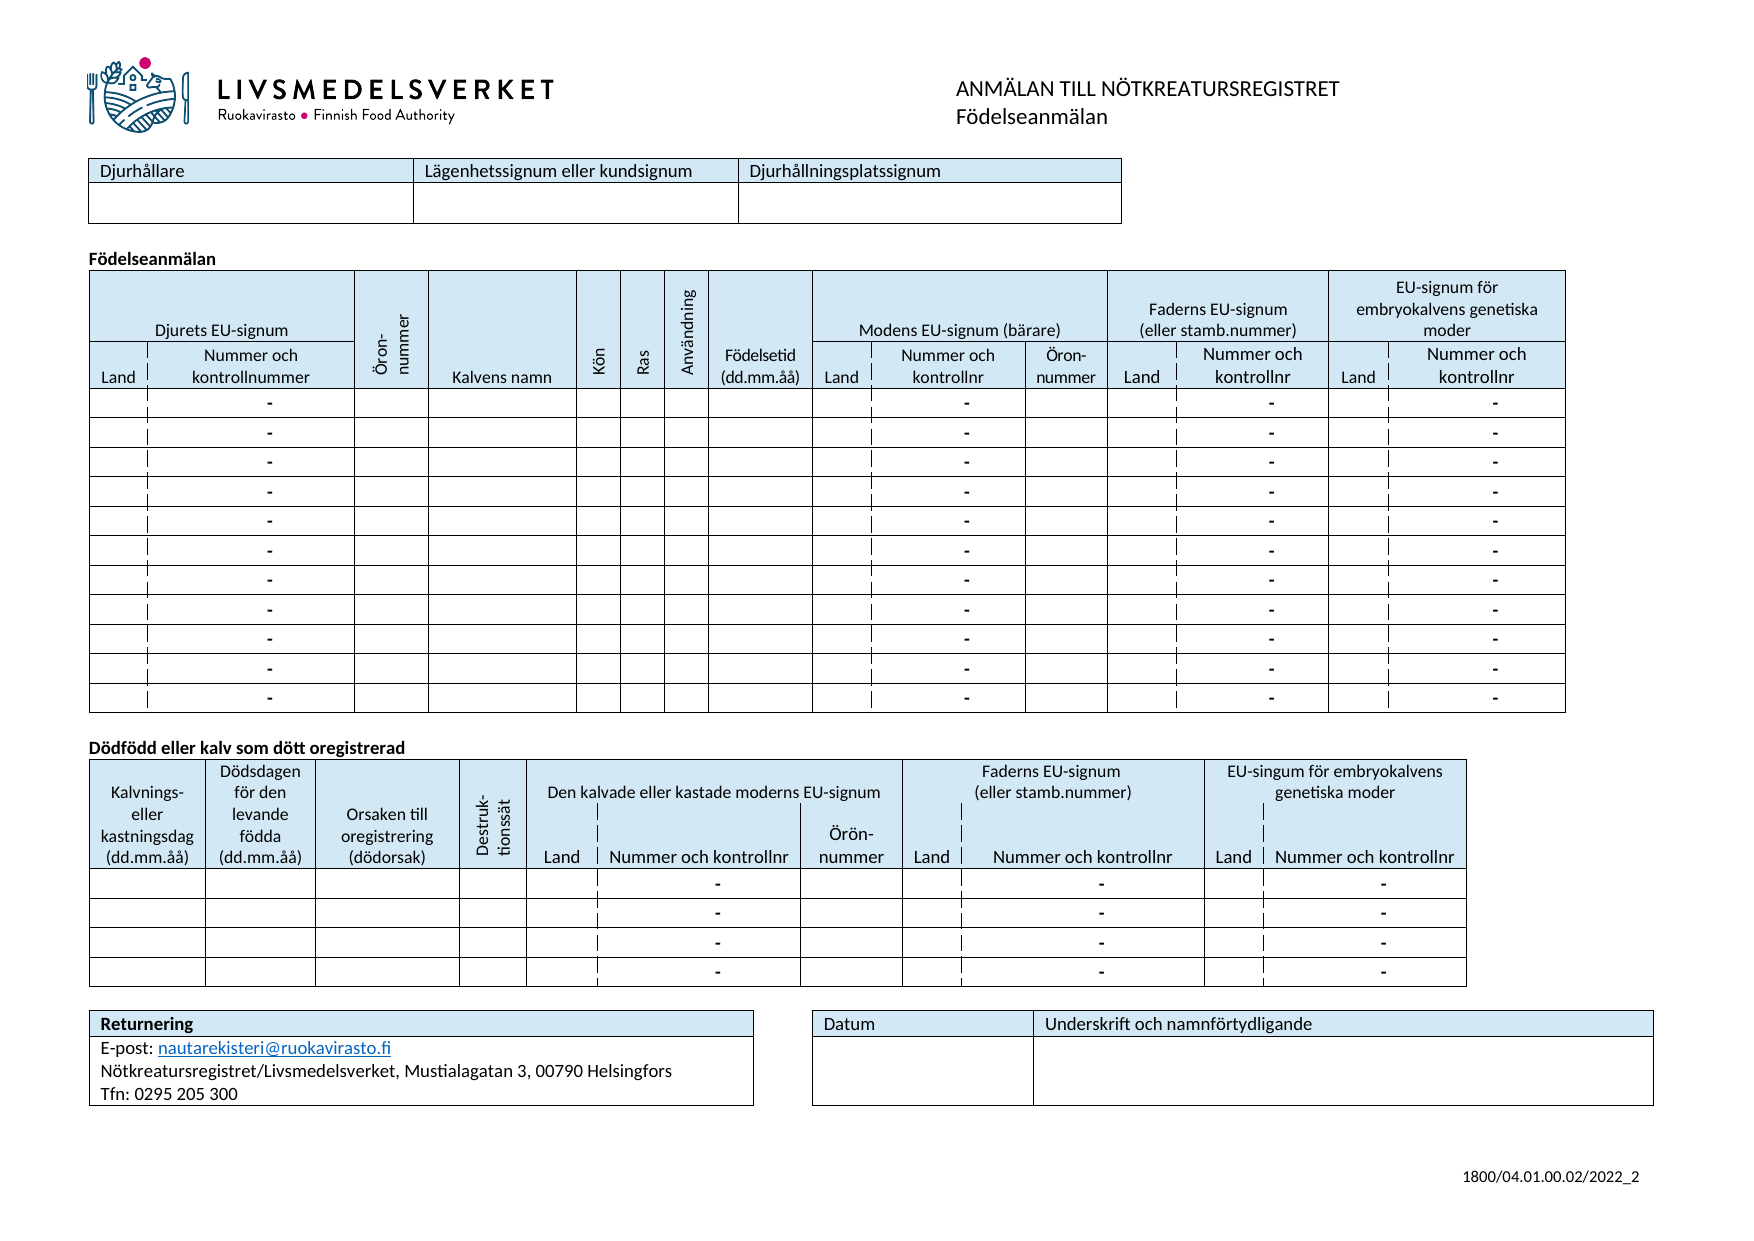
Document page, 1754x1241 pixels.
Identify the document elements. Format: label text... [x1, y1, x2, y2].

table_cell [577, 654, 620, 683]
table_cell [316, 958, 459, 986]
table_cell [709, 448, 812, 476]
table_cell [709, 536, 812, 565]
table_cell [1026, 418, 1107, 447]
table_cell [429, 684, 576, 712]
table_cell - [961, 928, 1204, 957]
table_cell [527, 928, 598, 957]
table_cell - [1263, 899, 1466, 927]
table_cell Nummer och kontrollnr [1388, 342, 1565, 388]
table_cell [206, 928, 315, 957]
table_cell [621, 595, 664, 624]
table_cell [1026, 448, 1107, 476]
table_cell - [148, 566, 354, 594]
table_cell Land [1205, 803, 1263, 868]
table_cell [1108, 625, 1177, 653]
table_cell [665, 418, 708, 447]
table_cell [577, 477, 620, 506]
table_cell [621, 418, 664, 447]
table_cell [90, 566, 148, 594]
table_cell [429, 654, 576, 683]
table_cell [1108, 418, 1177, 447]
table_cell - [148, 684, 354, 712]
table_cell [355, 625, 428, 653]
table_cell [903, 928, 961, 957]
table_cell - [871, 448, 1025, 476]
table_cell - [148, 595, 354, 624]
table_cell [813, 684, 871, 712]
table_header Dödsdagen för den levande födda (dd.mm.åå) [206, 760, 315, 868]
table_cell Land [903, 803, 961, 868]
table_cell [813, 507, 871, 535]
table_cell [460, 928, 526, 957]
table_cell [1329, 566, 1388, 594]
table_cell [355, 684, 428, 712]
table_cell - [871, 625, 1025, 653]
table_cell [709, 477, 812, 506]
table_cell - [1177, 477, 1328, 506]
table_cell [577, 389, 620, 417]
table_header Lägenhetssignum eller kundsignum [414, 159, 738, 182]
table_cell [355, 566, 428, 594]
table_cell [1034, 1037, 1653, 1105]
table_cell [90, 899, 205, 927]
table_cell - [1177, 566, 1328, 594]
table_cell [1329, 418, 1388, 447]
table_cell [709, 566, 812, 594]
table_cell - [1388, 418, 1565, 447]
table_cell - [871, 389, 1025, 417]
table_cell - [871, 566, 1025, 594]
table_cell [621, 625, 664, 653]
table_cell [577, 536, 620, 565]
table_cell [577, 418, 620, 447]
table_cell - [598, 899, 800, 927]
table_cell [813, 389, 871, 417]
table_cell [90, 507, 148, 535]
table_cell - [1263, 928, 1466, 957]
table_cell - [871, 477, 1025, 506]
table_cell - [148, 448, 354, 476]
table_cell Land [813, 342, 871, 388]
table_cell E-post: nautarekisteri@ruokavirasto.fi Nötkreatursregistret/Livsmedelsverket, Mustialagatan 3, 00790 Helsingfors Tfn: 0295 205 300 [90, 1037, 753, 1105]
table_header Öron-nummer [355, 271, 428, 388]
table_cell - [871, 507, 1025, 535]
table_cell [429, 418, 576, 447]
table_cell Nummer och kontrollnr [961, 803, 1204, 868]
picture [87, 57, 554, 133]
table_cell [577, 625, 620, 653]
table_cell [1329, 625, 1388, 653]
table_cell [429, 389, 576, 417]
table_header Datum [813, 1011, 1033, 1036]
table_cell [801, 928, 902, 957]
table_cell [355, 536, 428, 565]
table_cell [206, 958, 315, 986]
table_cell [665, 684, 708, 712]
table_cell [801, 899, 902, 927]
table_cell [90, 958, 205, 986]
table_cell [754, 1036, 812, 1105]
table_header Kalvnings- eller kastningsdag (dd.mm.åå) [90, 760, 205, 868]
table_cell Nummer och kontrollnr [598, 803, 800, 868]
table_cell [1205, 958, 1263, 986]
table_cell [1026, 389, 1107, 417]
table_cell [1026, 684, 1107, 712]
table_cell [90, 625, 148, 653]
table_cell - [598, 928, 800, 957]
table_cell - [148, 389, 354, 417]
table_cell [90, 448, 148, 476]
table_cell [709, 418, 812, 447]
table_cell [527, 899, 598, 927]
table_cell [1329, 448, 1388, 476]
table_cell [429, 566, 576, 594]
table_cell - [961, 899, 1204, 927]
table_cell - [1177, 654, 1328, 683]
table_cell [355, 595, 428, 624]
table_header EU-singum för embryokalvens genetiska moder [1205, 760, 1466, 803]
table_cell [621, 507, 664, 535]
table_cell [1329, 595, 1388, 624]
table_cell [1108, 448, 1177, 476]
table_cell Land [1329, 342, 1388, 388]
table_cell - [1177, 448, 1328, 476]
table_cell [1108, 684, 1177, 712]
table_cell - [871, 418, 1025, 447]
text Födelseanmälan [89, 247, 1665, 270]
table_cell Nummer och kontrollnummer [148, 342, 354, 388]
text Dödfödd eller kalv som dött oregistrerad [89, 736, 1665, 759]
table_cell [665, 477, 708, 506]
table_cell [621, 566, 664, 594]
table_cell [429, 507, 576, 535]
table_cell [665, 625, 708, 653]
table_cell [414, 183, 738, 223]
table_cell - [1388, 625, 1565, 653]
table_cell - [1263, 958, 1466, 986]
table_cell - [148, 477, 354, 506]
table_cell - [1388, 684, 1565, 712]
table_header Djurhållningsplatssignum [739, 159, 1121, 182]
table_cell [90, 869, 205, 898]
table_cell [1329, 389, 1388, 417]
table_cell [1329, 507, 1388, 535]
table_cell - [598, 958, 800, 986]
table_cell [801, 869, 902, 898]
table_cell Örön- nummer [801, 803, 902, 868]
table_cell [813, 595, 871, 624]
table_cell - [1177, 536, 1328, 565]
table_cell [709, 595, 812, 624]
table_header Kön [577, 271, 620, 388]
table_header Underskrift och namnförtydligande [1034, 1011, 1653, 1036]
table_cell [577, 566, 620, 594]
table_header Destruk- tionssät [460, 760, 526, 868]
table_cell - [148, 654, 354, 683]
table_header Faderns EU-signum (eller stamb.nummer) [1108, 271, 1328, 341]
table_cell - [148, 536, 354, 565]
table_cell [577, 595, 620, 624]
table_cell [1108, 654, 1177, 683]
table_cell - [1177, 418, 1328, 447]
table_cell [1108, 507, 1177, 535]
table_header Kalvens namn [429, 271, 576, 388]
table_cell [903, 869, 961, 898]
table_cell - [1177, 595, 1328, 624]
table_cell [90, 536, 148, 565]
table_cell - [1388, 654, 1565, 683]
table_header Modens EU-signum (bärare) [813, 271, 1107, 341]
table_cell [709, 507, 812, 535]
table_cell - [1263, 869, 1466, 898]
table_cell - [961, 958, 1204, 986]
table_cell [316, 928, 459, 957]
table_header Djurets EU-signum [90, 271, 354, 341]
table_header Djurhållare [89, 159, 413, 182]
table_cell - [1388, 477, 1565, 506]
table_cell [1108, 477, 1177, 506]
table_cell [527, 958, 598, 986]
table_cell [355, 448, 428, 476]
table_cell [577, 684, 620, 712]
table_cell [709, 389, 812, 417]
table_cell Nummer och kontrollnr [871, 342, 1025, 388]
table_cell [90, 928, 205, 957]
table_cell [1205, 928, 1263, 957]
table_cell [665, 536, 708, 565]
table_cell [90, 595, 148, 624]
table_cell - [148, 507, 354, 535]
table_cell - [1388, 507, 1565, 535]
table_cell [1205, 899, 1263, 927]
table_cell [1205, 869, 1263, 898]
table_cell [665, 448, 708, 476]
table_header Faderns EU-signum (eller stamb.nummer) [903, 760, 1204, 803]
table_cell [316, 899, 459, 927]
table_cell [1108, 595, 1177, 624]
table_cell [813, 566, 871, 594]
table_cell [1026, 625, 1107, 653]
table_cell [621, 684, 664, 712]
table_cell [739, 183, 1121, 223]
table_header Ras [621, 271, 664, 388]
table_cell - [1177, 389, 1328, 417]
table_cell [355, 418, 428, 447]
table_cell [355, 654, 428, 683]
table_header Födelsetid (dd.mm.åå) [709, 271, 812, 388]
table_cell [429, 536, 576, 565]
table_cell [903, 899, 961, 927]
table_cell [665, 595, 708, 624]
table_cell [355, 389, 428, 417]
table_cell [1026, 477, 1107, 506]
table_cell [1329, 654, 1388, 683]
table_cell [355, 507, 428, 535]
table_cell [709, 654, 812, 683]
table_cell [355, 477, 428, 506]
table_cell - [1388, 536, 1565, 565]
table_cell - [148, 418, 354, 447]
table_cell [460, 958, 526, 986]
table_cell Nummer och kontrollnr [1177, 342, 1328, 388]
table_cell [665, 507, 708, 535]
table_cell [1329, 477, 1388, 506]
table_cell [90, 684, 148, 712]
table_cell [903, 958, 961, 986]
table_header Den kalvade eller kastade moderns EU-signum [527, 760, 902, 803]
table_header Returnering [90, 1011, 753, 1036]
table_cell - [598, 869, 800, 898]
table_cell [813, 536, 871, 565]
table_cell [665, 389, 708, 417]
table_cell [621, 477, 664, 506]
table_cell - [148, 625, 354, 653]
table_cell [621, 448, 664, 476]
table_cell [709, 684, 812, 712]
table_cell [577, 448, 620, 476]
table_cell Land [90, 342, 148, 388]
table_cell - [1388, 389, 1565, 417]
table_cell [460, 869, 526, 898]
table_cell [89, 183, 413, 223]
table_cell [1108, 536, 1177, 565]
table_header Orsaken till oregistrering (dödorsak) [316, 760, 459, 868]
table_cell [813, 418, 871, 447]
table_cell - [1388, 566, 1565, 594]
table_cell [429, 477, 576, 506]
table_header EU-signum för embryokalvens genetiska moder [1329, 271, 1565, 341]
table_cell [621, 389, 664, 417]
table_cell [665, 566, 708, 594]
table_cell [1026, 566, 1107, 594]
table_cell Land [1108, 342, 1177, 388]
table_header [754, 1010, 812, 1036]
table_cell Öron-nummer [1026, 342, 1107, 388]
table_cell [206, 869, 315, 898]
table_header Användning [665, 271, 708, 388]
table_cell - [961, 869, 1204, 898]
table_cell - [871, 654, 1025, 683]
table_cell [813, 654, 871, 683]
table_cell [577, 507, 620, 535]
table_cell Land [527, 803, 598, 868]
table_cell [621, 536, 664, 565]
table_cell - [1388, 448, 1565, 476]
table_cell [90, 418, 148, 447]
table_cell [813, 448, 871, 476]
table_cell [90, 654, 148, 683]
table_cell [1329, 684, 1388, 712]
table_cell - [871, 684, 1025, 712]
table_cell [813, 625, 871, 653]
table_cell [621, 654, 664, 683]
table_cell - [871, 595, 1025, 624]
table_cell [1026, 654, 1107, 683]
table_cell [709, 625, 812, 653]
table_cell - [1177, 684, 1328, 712]
table_cell - [871, 536, 1025, 565]
table_cell [1108, 566, 1177, 594]
table_cell [429, 595, 576, 624]
table_cell [429, 625, 576, 653]
table_cell [1026, 507, 1107, 535]
table_cell - [1388, 595, 1565, 624]
table_cell [1108, 389, 1177, 417]
table_cell - [1177, 507, 1328, 535]
table_cell [429, 448, 576, 476]
table_cell [527, 869, 598, 898]
table_cell [90, 389, 148, 417]
table_cell [665, 654, 708, 683]
table_cell [1026, 595, 1107, 624]
table_cell - [1177, 625, 1328, 653]
table_cell [1329, 536, 1388, 565]
table_cell [801, 958, 902, 986]
table_cell [1026, 536, 1107, 565]
table_cell Nummer och kontrollnr [1263, 803, 1466, 868]
table_cell [316, 869, 459, 898]
table_cell [813, 1037, 1033, 1105]
table_cell [90, 477, 148, 506]
table_cell [460, 899, 526, 927]
table_cell [813, 477, 871, 506]
table_cell [206, 899, 315, 927]
